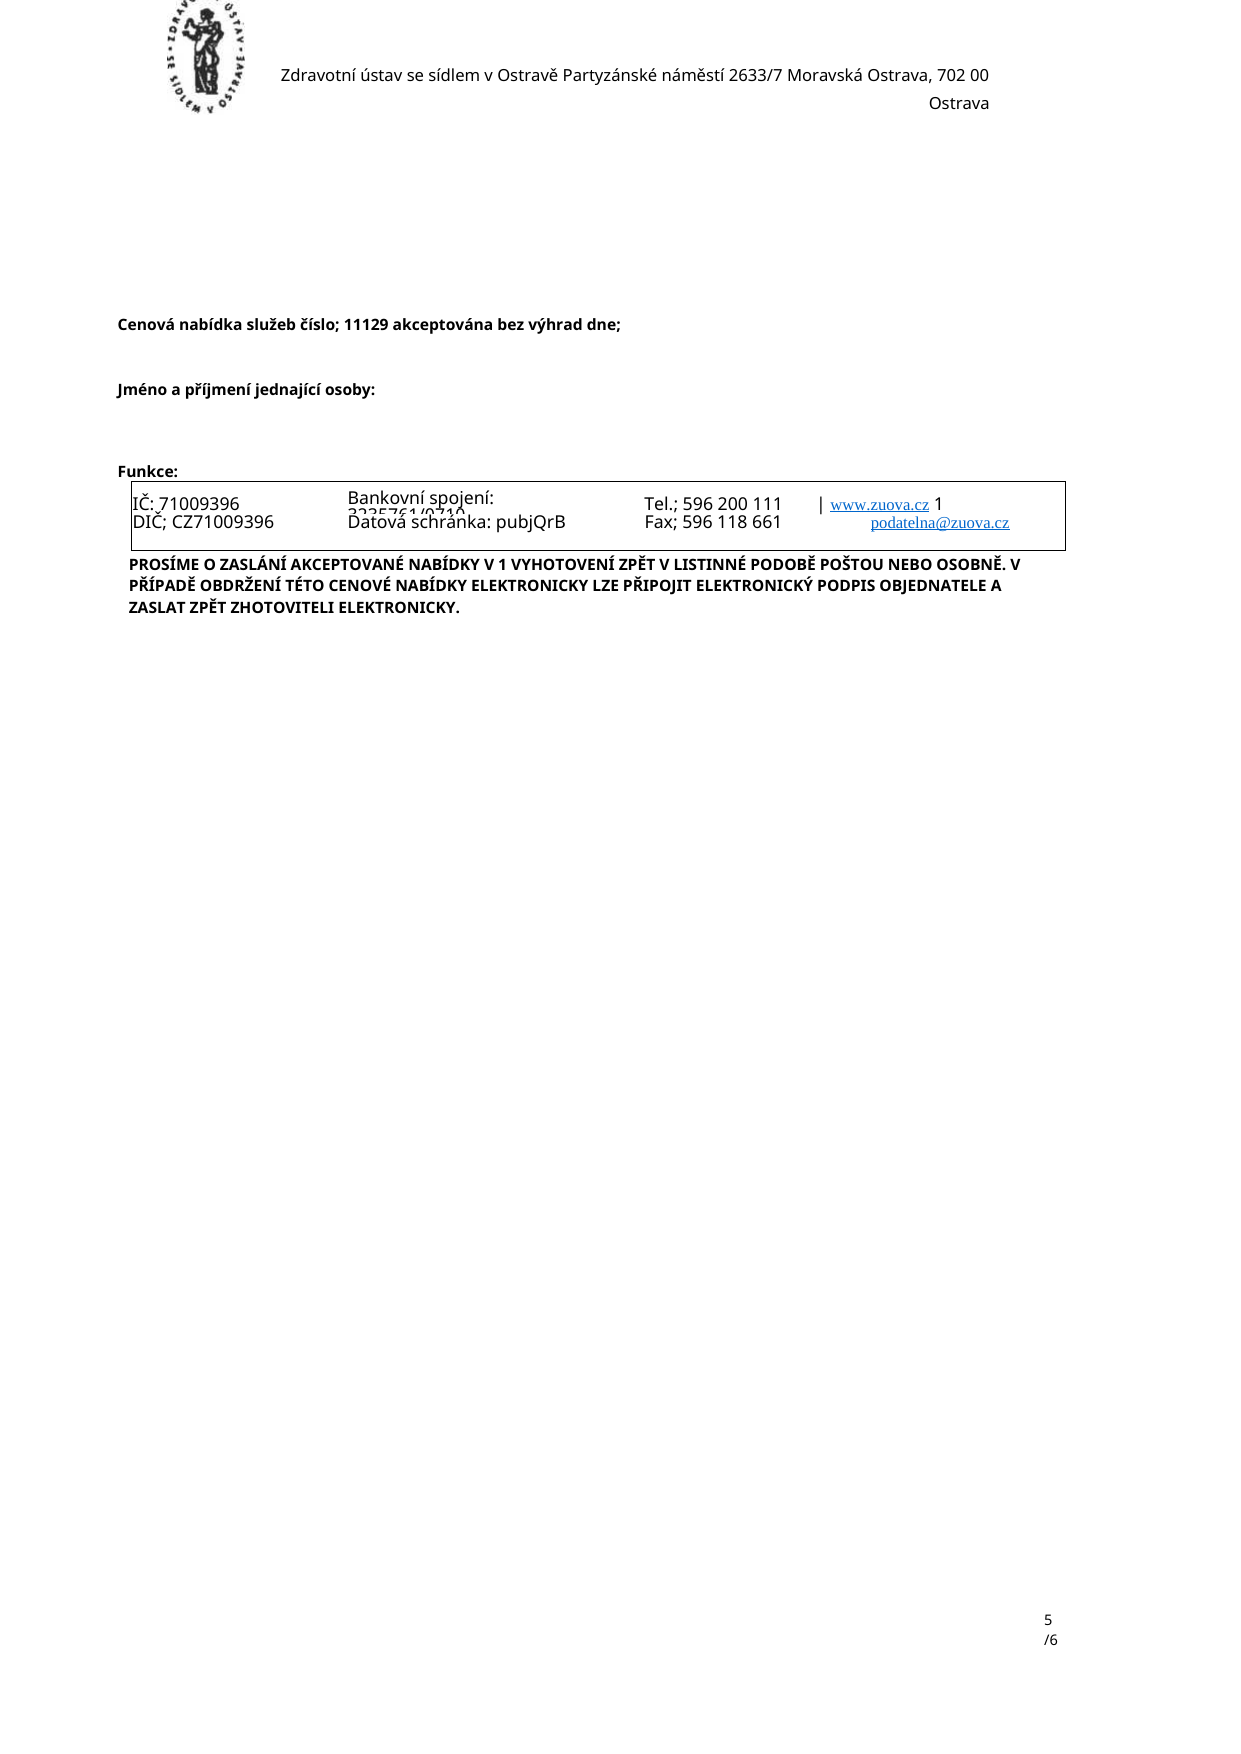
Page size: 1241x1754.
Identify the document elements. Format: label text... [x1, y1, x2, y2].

table_header | www.zuova.cz 1 [815, 490, 1065, 514]
picture [167, 0, 245, 60]
table_cell podatelna@zuova.cz [815, 514, 1065, 539]
table_header Bankovní spojení: 3235761/0710 [301, 490, 612, 514]
table_cell Datová schránka: pubjQrB [301, 514, 612, 539]
table_cell DIČ; CZ71009396 [132, 514, 301, 539]
text Jméno a příjmení jednající osoby: [117, 382, 1079, 398]
table_header IČ: 71009396 [132, 490, 301, 514]
text Zdravotní ústav se sídlem v Ostravě Partyzánské náměstí 2633/7 Moravská Ostrava, 702 00 Ostrava [117, 60, 989, 115]
table_header Tel.; 596 200 111 [612, 490, 815, 514]
text Cenová nabídka služeb číslo; 11129 akceptována bez výhrad dne; [117, 318, 1079, 334]
table_cell Fax; 596 118 661 [612, 514, 815, 539]
text Funkce: [117, 465, 1079, 481]
